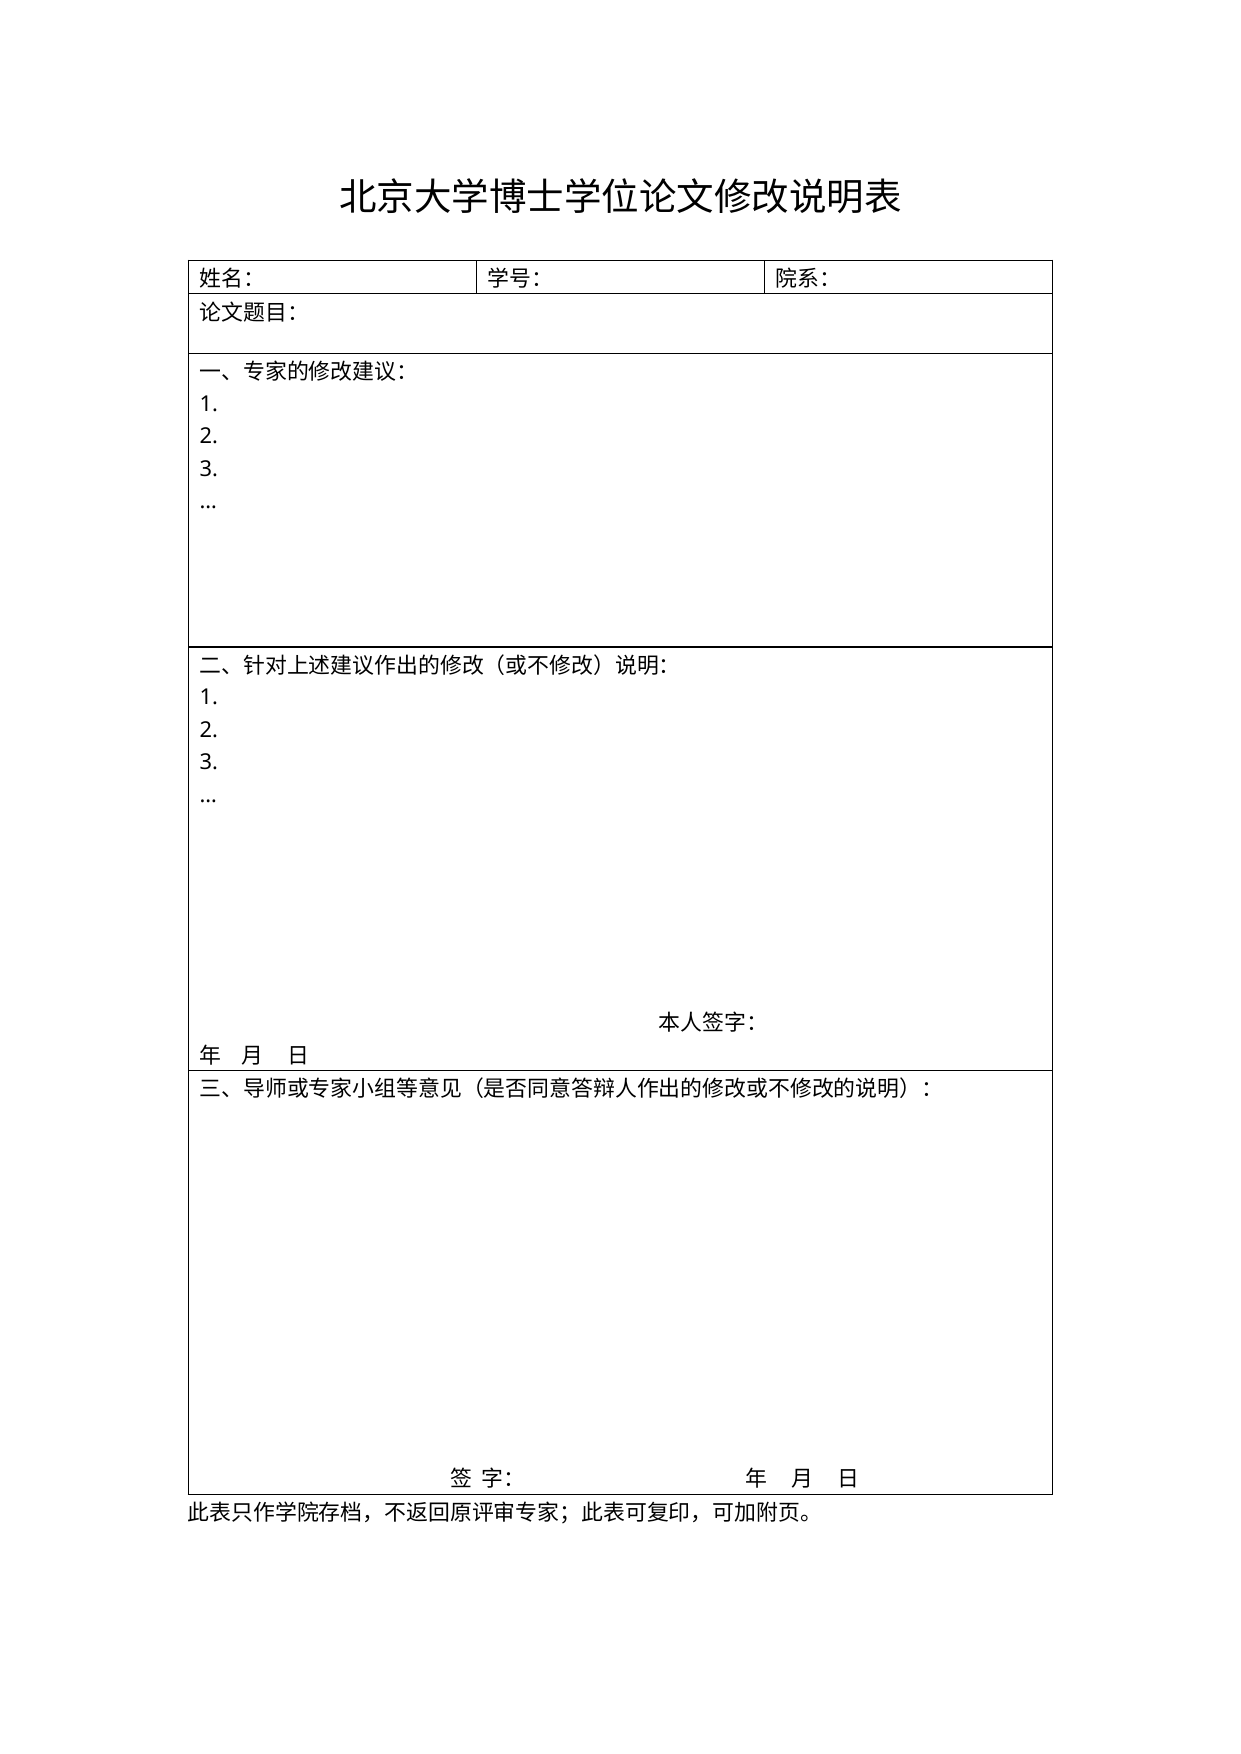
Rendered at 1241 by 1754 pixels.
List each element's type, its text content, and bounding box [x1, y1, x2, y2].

text 北京大学博士学位论文修改说明表 [187, 162, 1053, 227]
table_header 院系： [765, 261, 1052, 293]
table_header 姓名： [189, 261, 476, 293]
table_header 学号： [477, 261, 764, 293]
text 此表只作学院存档，不返回原评审专家；此表可复印，可加附页。 [187, 1495, 1053, 1527]
table_cell 二、针对上述建议作出的修改（或不修改）说明： 1. 2. 3. … 本人签字： 年 月 日 [189, 648, 1052, 1070]
table_cell 三、导师或专家小组等意见（是否同意答辩人作出的修改或不修改的说明）： 签 字： 年 月 日 [189, 1071, 1052, 1493]
table_cell 论文题目： [189, 294, 1052, 353]
table_cell 一、专家的修改建议： 1. 2. 3. … [189, 354, 1052, 646]
